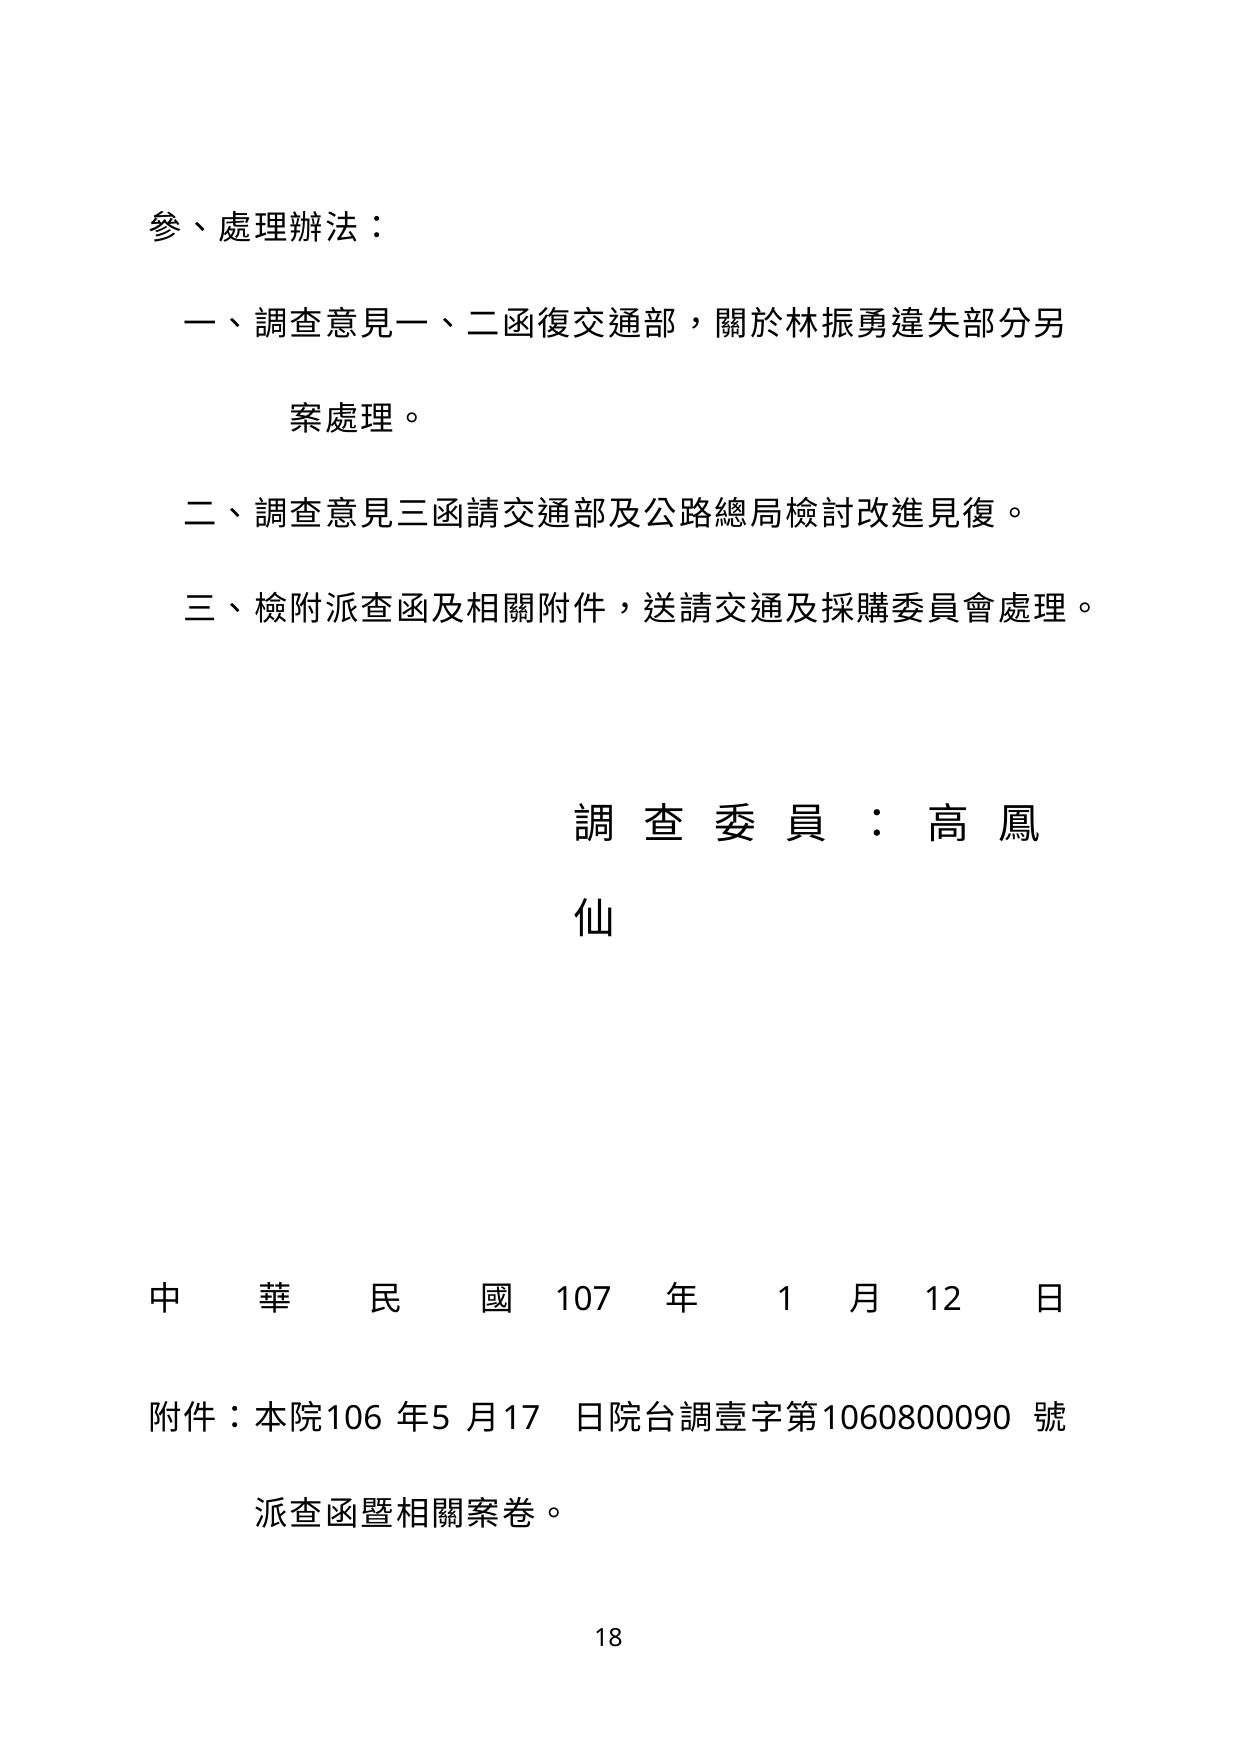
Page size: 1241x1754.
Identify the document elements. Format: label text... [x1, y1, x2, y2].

text 附件：本院106年5月17日院台調壹字第1060800090號派查函暨相關案卷。 [148, 1368, 1069, 1558]
subtitle 調查意見三函請交通部及公路總局檢討改進見復。 [183, 463, 1069, 558]
subtitle 處理辦法： [148, 178, 1069, 273]
subtitle 檢附派查函及相關附件，送請交通及採購委員會處理。 [183, 558, 1069, 701]
text 中 華 民 國 107 年 1 月 12 日 [148, 1249, 1069, 1344]
subtitle 調查意見一、二函復交通部，關於林振勇違失部分另案處理。 [183, 273, 1069, 463]
text 調查委員：高鳳仙 [538, 773, 1069, 963]
